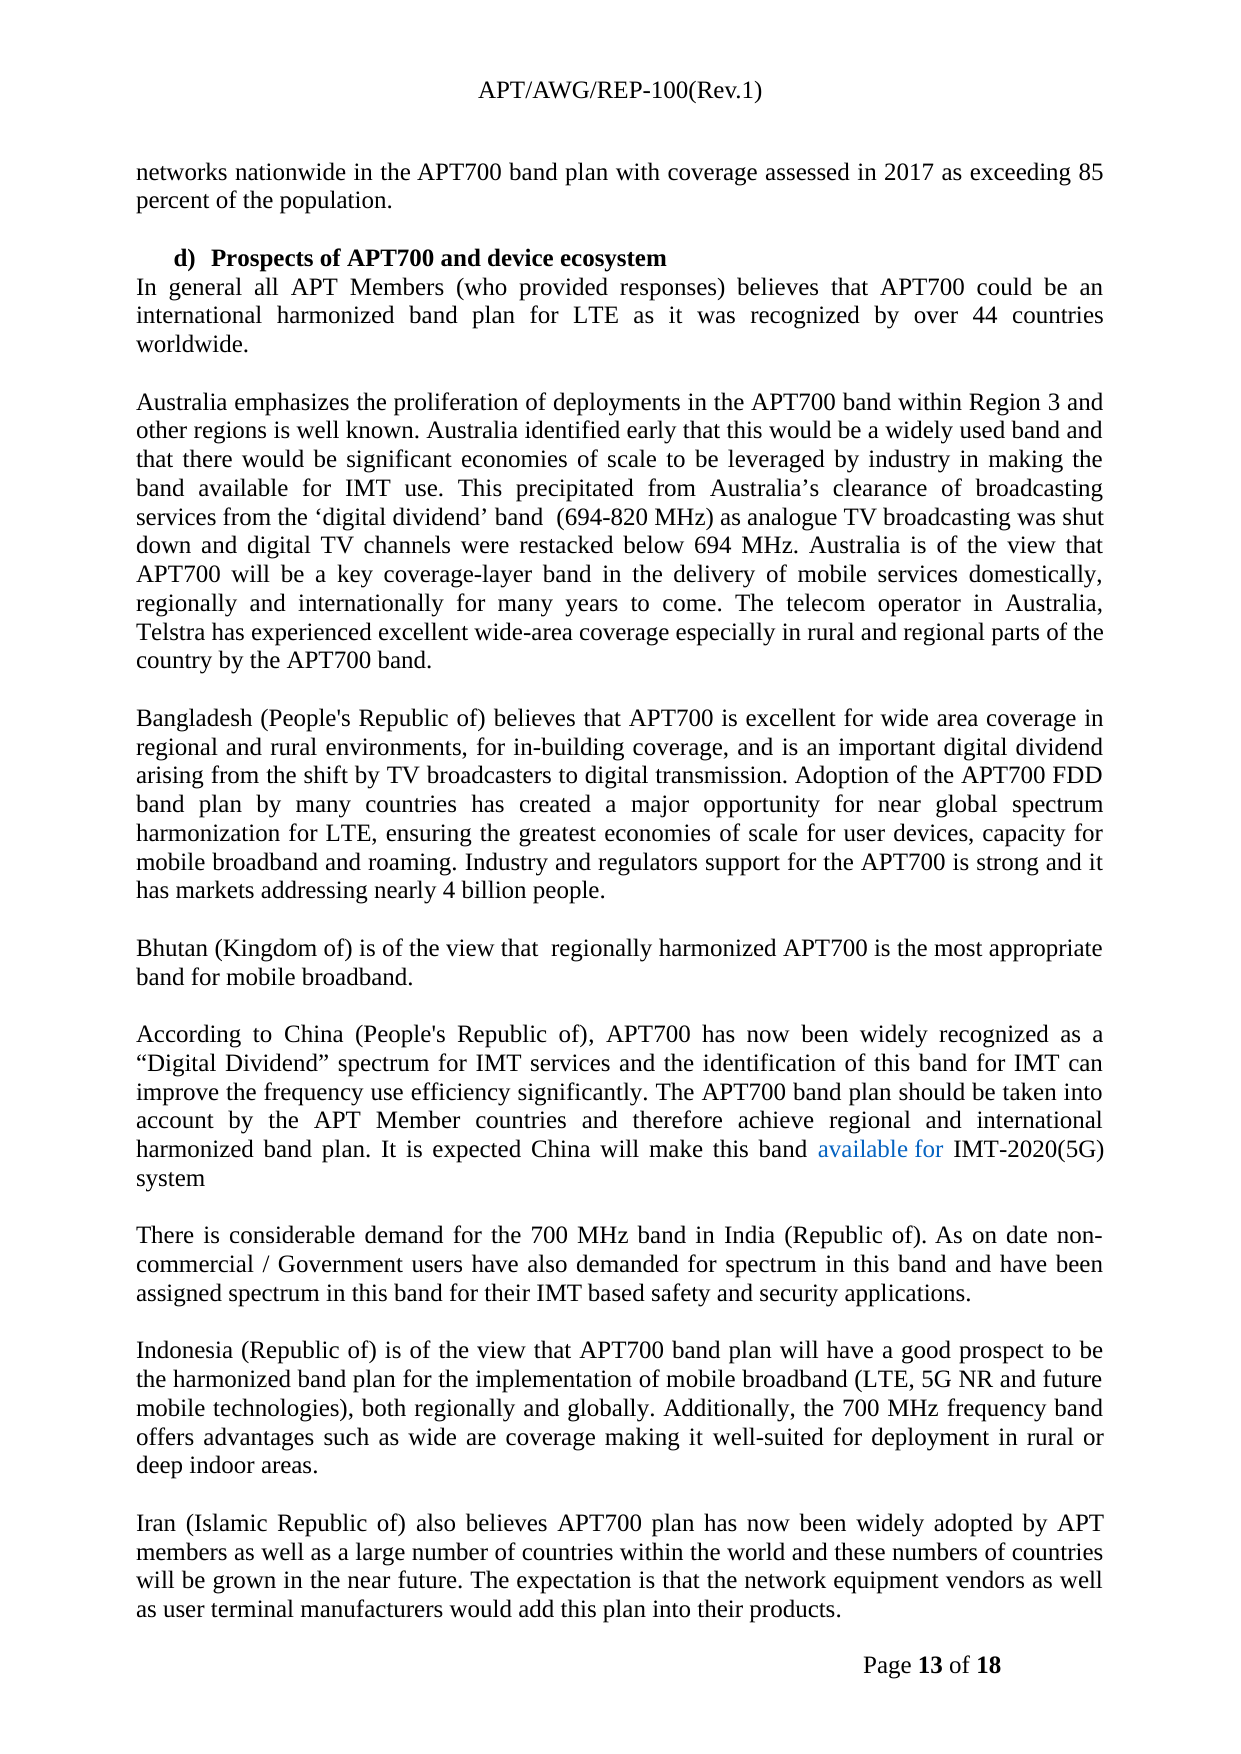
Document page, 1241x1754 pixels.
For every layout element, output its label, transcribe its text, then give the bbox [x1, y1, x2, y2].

list Prospects of APT700 and device ecosystem [173, 243, 1104, 272]
text Bhutan (Kingdom of) is of the view that regionally harmonized APT700 is the most appropriate band for mobile broadband. [136, 933, 1104, 990]
text Australia emphasizes the proliferation of deployments in the APT700 band within Region 3 and other regions is well known. Australia identified early that this would be a widely used band and that there would be significant economies of scale to be leveraged by industry in making the band available for IMT use. This precipitated from Australia’s clearance of broadcasting services from the ‘digital dividend’ band (694-820 MHz) as analogue TV broadcasting was shut down and digital TV channels were restacked below 694 MHz. Australia is of the view that APT700 will be a key coverage-layer band in the delivery of mobile services domestically, regionally and internationally for many years to come. The telecom operator in Australia, Telstra has experienced excellent wide-area coverage especially in rural and regional parts of the country by the APT700 band. [136, 387, 1104, 674]
text Indonesia (Republic of) is of the view that APT700 band plan will have a good prospect to be the harmonized band plan for the implementation of mobile broadband (LTE, 5G NR and future mobile technologies), both regionally and globally. Additionally, the 700 MHz frequency band offers advantages such as wide are coverage making it well-suited for deployment in rural or deep indoor areas. [136, 1335, 1104, 1479]
text In general all APT Members (who provided responses) believes that APT700 could be an international harmonized band plan for LTE as it was recognized by over 44 countries worldwide. [136, 272, 1104, 358]
text According to China (People's Republic of), APT700 has now been widely recognized as a “Digital Dividend” spectrum for IMT services and the identification of this band for IMT can improve the frequency use efficiency significantly. The APT700 band plan should be taken into account by the APT Member countries and therefore achieve regional and international harmonized band plan. It is expected China will make this band available for IMT-2020(5G) system [136, 1019, 1104, 1192]
text Iran (Islamic Republic of) also believes APT700 plan has now been widely adopted by APT members as well as a large number of countries within the world and these numbers of countries will be grown in the near future. The expectation is that the network equipment vendors as well as user terminal manufacturers would add this plan into their products. [136, 1508, 1104, 1623]
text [136, 157, 1104, 214]
text Bangladesh (People's Republic of) believes that APT700 is excellent for wide area coverage in regional and rural environments, for in-building coverage, and is an important digital dividend arising from the shift by TV broadcasters to digital transmission. Adoption of the APT700 FDD band plan by many countries has created a major opportunity for near global spectrum harmonization for LTE, ensuring the greatest economies of scale for user devices, capacity for mobile broadband and roaming. Industry and regulators support for the APT700 is strong and it has markets addressing nearly 4 billion people. [136, 703, 1104, 904]
text There is considerable demand for the 700 MHz band in India (Republic of). As on date non-commercial / Government users have also demanded for spectrum in this band and have been assigned spectrum in this band for their IMT based safety and security applications. [136, 1220, 1104, 1307]
